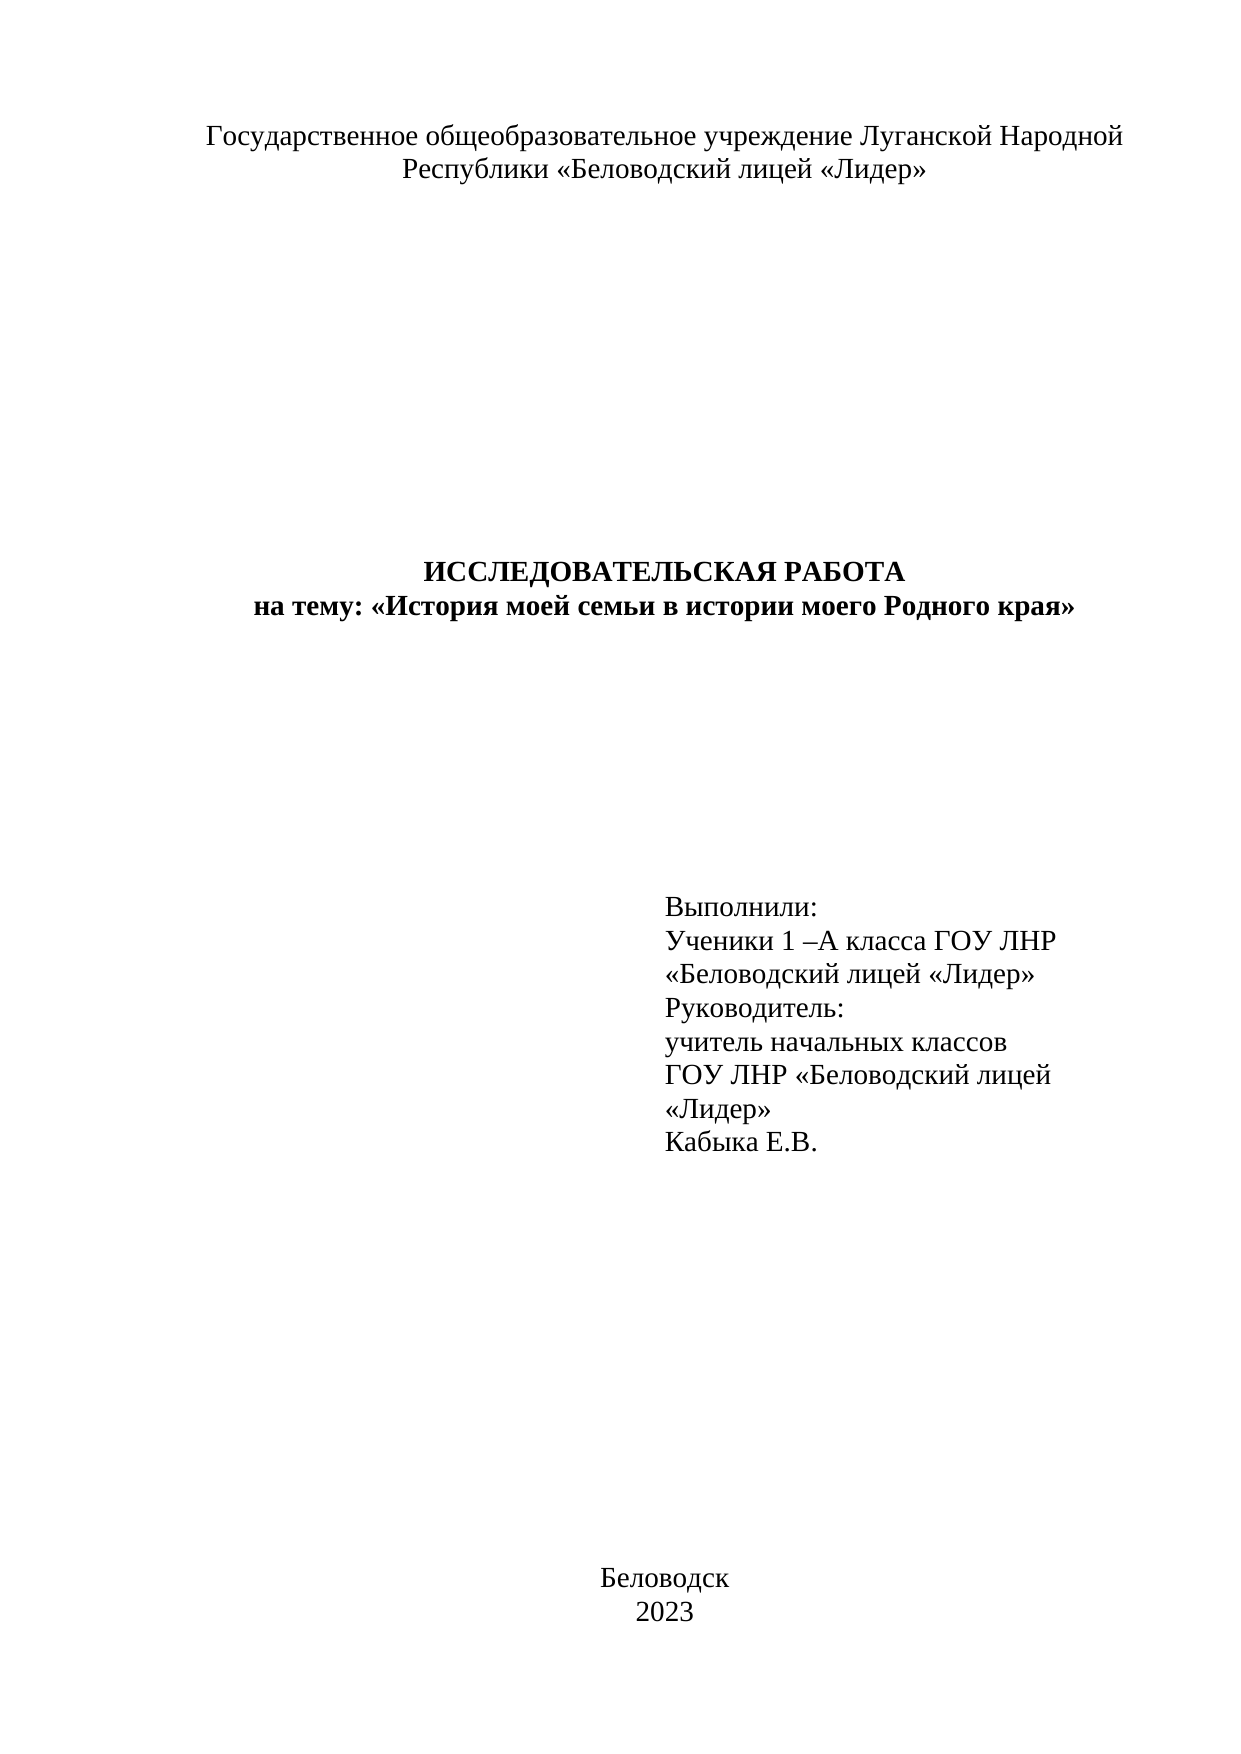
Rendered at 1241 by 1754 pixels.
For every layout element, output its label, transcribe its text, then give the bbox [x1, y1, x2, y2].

text Ученики 1 –А класса ГОУ ЛНР «Беловодский лицей «Лидер» [664, 923, 1152, 990]
text на тему: «История моей семьи в истории моего Родного края» [177, 588, 1152, 621]
text ИССЛЕДОВАТЕЛЬСКАЯ РАБОТА [177, 554, 1152, 588]
text Государственное общеобразовательное учреждение Луганской Народной Республики «Беловодский лицей «Лидер» [177, 118, 1152, 185]
text Руководитель: [664, 990, 1152, 1024]
text Кабыка Е.В. [664, 1124, 1152, 1158]
text ГОУ ЛНР «Беловодский лицей «Лидер» [664, 1057, 1152, 1124]
text Выполнили: [664, 889, 1152, 923]
text Беловодск [177, 1560, 1152, 1594]
text 2023 [177, 1594, 1152, 1627]
text учитель начальных классов [664, 1024, 1152, 1057]
